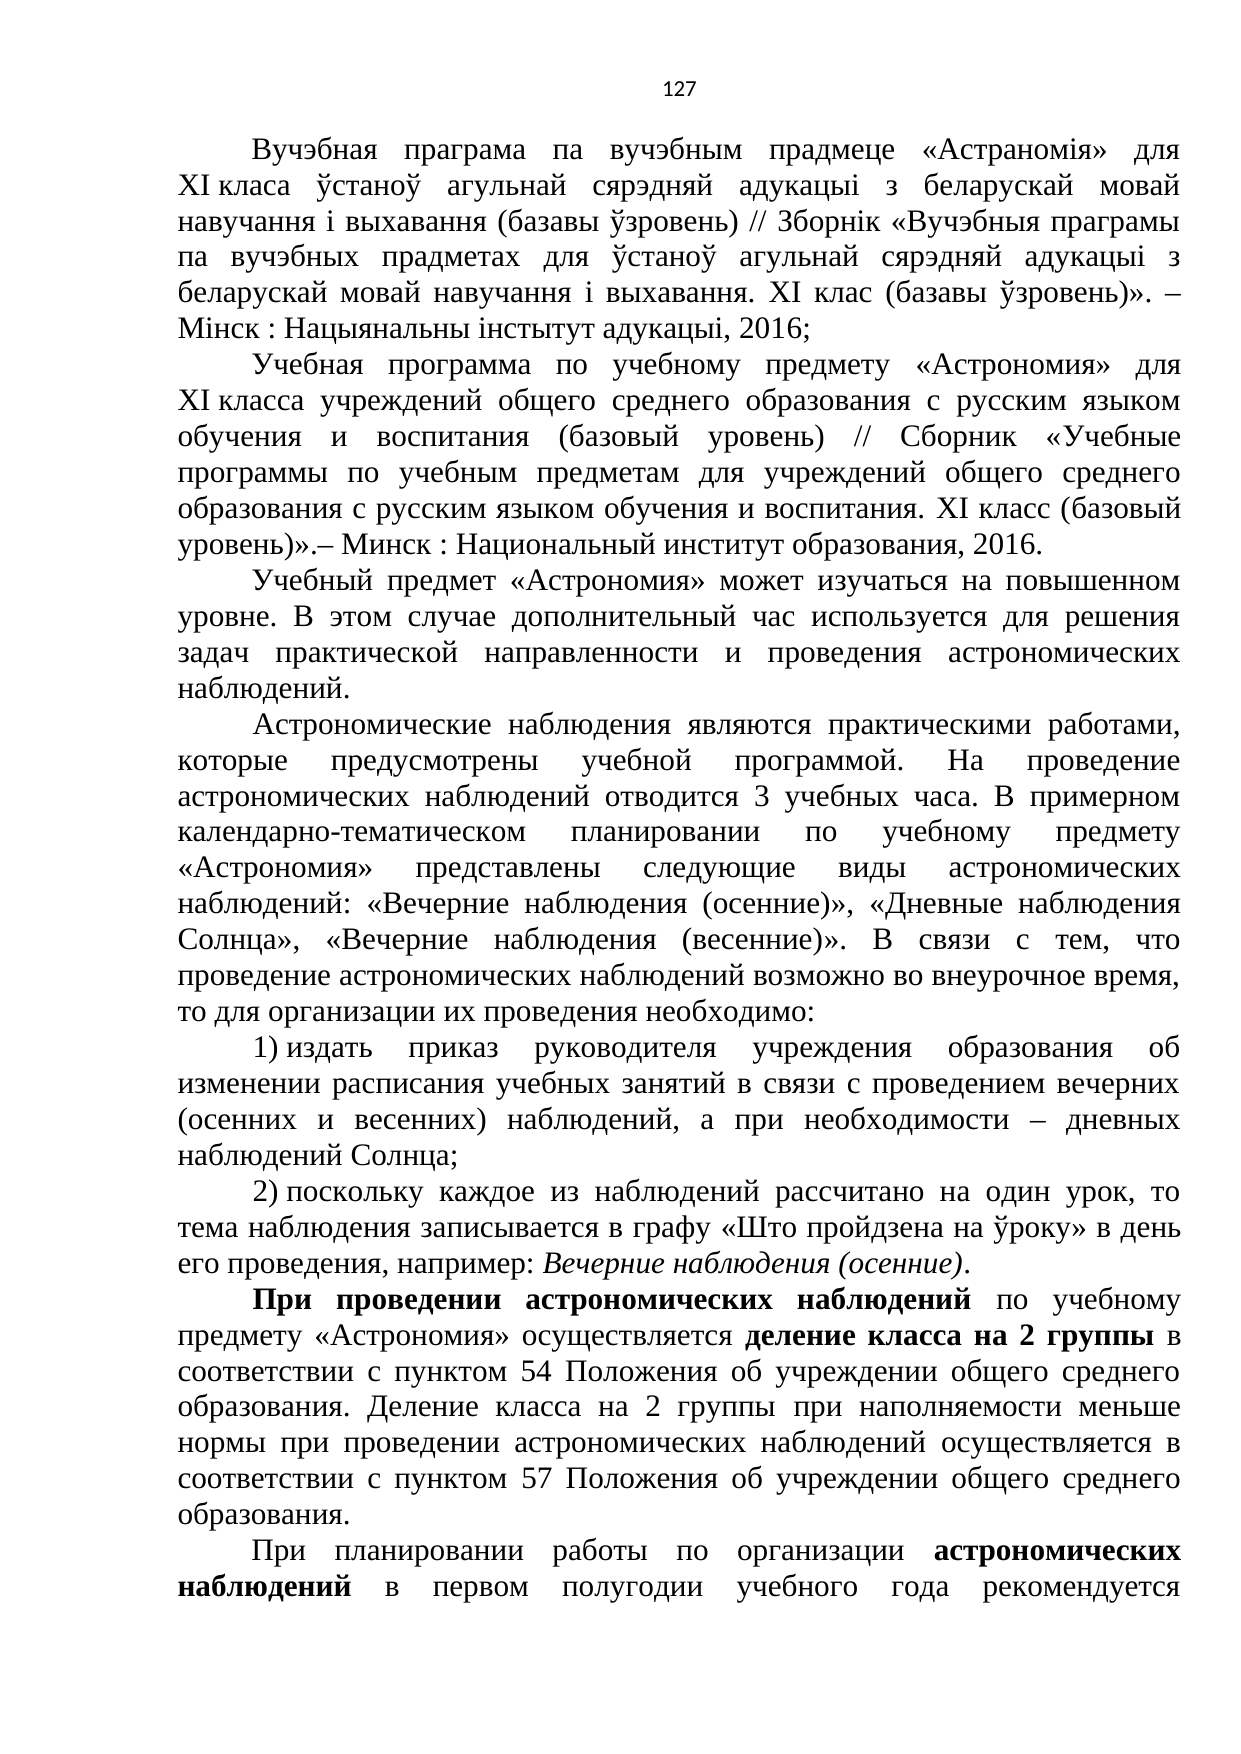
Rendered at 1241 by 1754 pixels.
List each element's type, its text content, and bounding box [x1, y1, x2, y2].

text При проведении астрономических наблюдений по учебному предмету «Астрономия» осуществляется деление класса на 2 группы в соответствии с пунктом 54 Положения об учреждении общего среднего образования. Деление класса на 2 группы при наполняемости меньше нормы при проведении астрономических наблюдений осуществляется в соответствии с пунктом 57 Положения об учреждении общего среднего образования. [177, 1280, 1181, 1531]
text Учебная программа по учебному предмету «Астрономия» для ХI класcа учреждений общего среднего образования с русским языком обучения и воспитания (базовый уровень) // Сборник «Учебные программы по учебным предметам для учреждений общего среднего образования с русским языком обучения и воспитания. ХI класс (базовый уровень)».– Минск : Национальный институт образования, 2016. [177, 346, 1181, 561]
text 2) поскольку каждое из наблюдений рассчитано на один урок, то тема наблюдения записывается в графу «Што пройдзена на ўроку» в день его проведения, например: Вечерние наблюдения (осенние). [177, 1172, 1181, 1280]
text Вучэбная праграма па вучэбным прадмеце «Астраномія» для ХI клаcа ўстаноў агульнай сярэдняй адукацыі з беларускай мовай навучання і выхавання (базавы ўзровень) // Зборнік «Вучэбныя праграмы па вучэбных прадметах для ўстаноў агульнай сярэдняй адукацыі з беларускай мовай навучання і выхавання. ХI клас (базавы ўзровень)». – Мінск : Нацыянальны інстытут адукацыі, 2016; [177, 130, 1181, 346]
text 1) издать приказ руководителя учреждения образования об изменении расписания учебных занятий в связи с проведением вечерних (осенних и весенних) наблюдений, а при необходимости – дневных наблюдений Солнца; [177, 1028, 1181, 1172]
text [177, 1531, 1181, 1603]
text Астрономические наблюдения являются практическими работами, которые предусмотрены учебной программой. На проведение астрономических наблюдений отводится 3 учебных часа. В примерном календарно-тематическом планировании по учебному предмету «Астрономия» представлены следующие виды астрономических наблюдений: «Вечерние наблюдения (осенние)», «Дневные наблюдения Солнца», «Вечерние наблюдения (весенние)». В связи с тем, что проведение астрономических наблюдений возможно во внеурочное время, то для организации их проведения необходимо: [177, 705, 1181, 1028]
text Учебный предмет «Астрономия» может изучаться на повышенном уровне. В этом случае дополнительный час используется для решения задач практической направленности и проведения астрономических наблюдений. [177, 561, 1181, 705]
